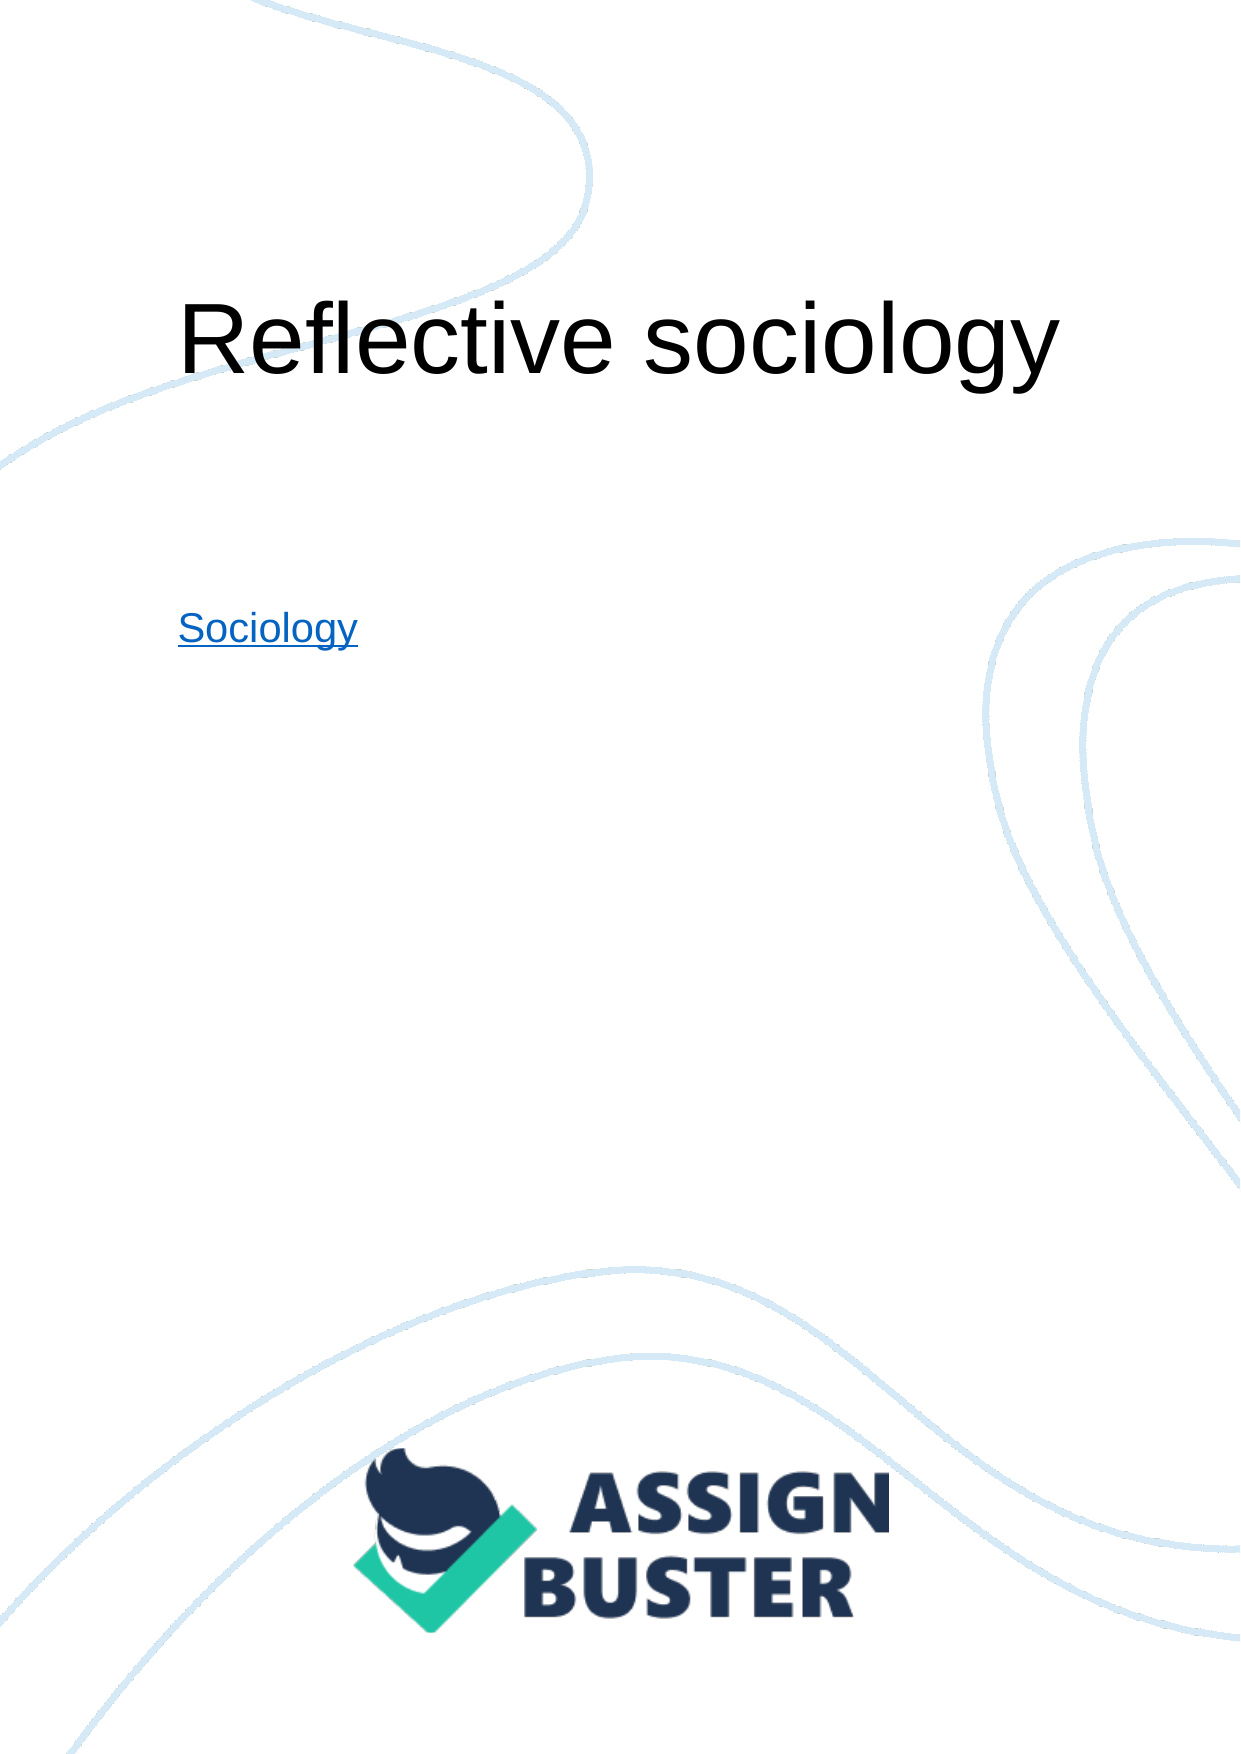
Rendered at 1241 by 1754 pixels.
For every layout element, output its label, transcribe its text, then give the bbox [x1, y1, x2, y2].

text Sociology [177, 604, 1152, 652]
picture [0, 0, 1241, 1754]
subtitle Reflective sociology [177, 279, 1152, 394]
